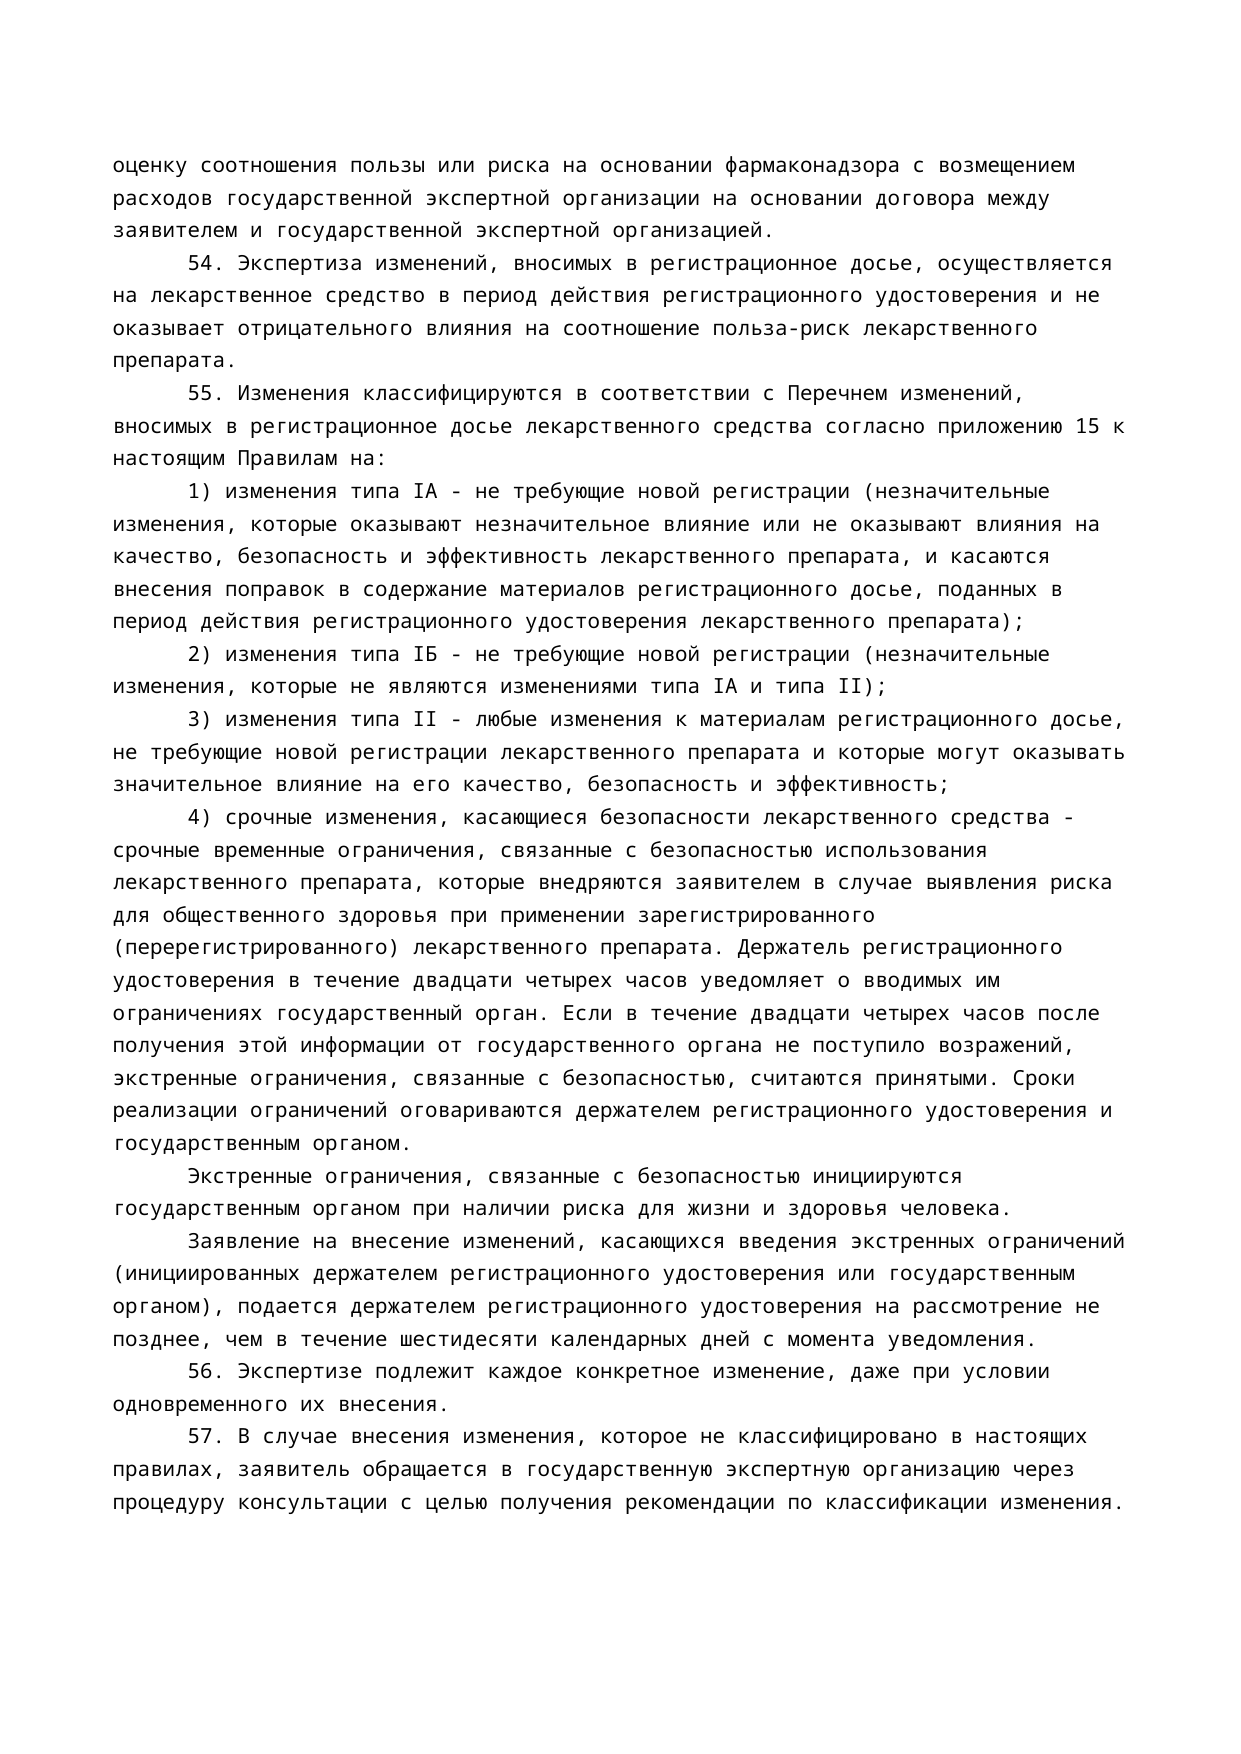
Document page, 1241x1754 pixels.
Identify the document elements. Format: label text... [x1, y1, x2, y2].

text 3) изменения типа II - любые изменения к материалам регистрационного досье, не требующие новой регистрации лекарственного препарата и которые могут оказывать значительное влияние на его качество, безопасность и эффективность; [112, 704, 1128, 798]
text 56. Экспертизе подлежит каждое конкретное изменение, даже при условии одновременного их внесения. [112, 1356, 1128, 1417]
text 1) изменения типа IA - не требующие новой регистрации (незначительные изменения, которые оказывают незначительное влияние или не оказывают влияния на качество, безопасность и эффективность лекарственного препарата, и касаются внесения поправок в содержание материалов регистрационного досье, поданных в период действия регистрационного удостоверения лекарственного препарата); [112, 476, 1128, 635]
text 55. Изменения классифицируются в соответствии с Перечнем изменений, вносимых в регистрационное досье лекарственного средства согласно приложению 15 к настоящим Правилам на: [112, 378, 1128, 472]
text 57. В случае внесения изменения, которое не классифицировано в настоящих правилах, заявитель обращается в государственную экспертную организацию через процедуру консультации с целью получения рекомендации по классификации изменения. [112, 1422, 1128, 1515]
text 54. Экспертиза изменений, вносимых в регистрационное досье, осуществляется на лекарственное средство в период действия регистрационного удостоверения и не оказывает отрицательного влияния на соотношение польза-риск лекарственного препарата. [112, 248, 1128, 374]
text 2) изменения типа IБ - не требующие новой регистрации (незначительные изменения, которые не являются изменениями типа IA и типа II); [112, 639, 1128, 700]
text Экстренные ограничения, связанные с безопасностью инициируются государственным органом при наличии риска для жизни и здоровья человека. [112, 1161, 1128, 1222]
text Заявление на внесение изменений, касающихся введения экстренных ограничений (инициированных держателем регистрационного удостоверения или государственным органом), подается держателем регистрационного удостоверения на рассмотрение не позднее, чем в течение шестидесяти календарных дней с момента уведомления. [112, 1226, 1128, 1352]
text 4) срочные изменения, касающиеся безопасности лекарственного средства - срочные временные ограничения, связанные с безопасностью использования лекарственного препарата, которые внедряются заявителем в случае выявления риска для общественного здоровья при применении зарегистрированного (перерегистрированного) лекарственного препарата. Держатель регистрационного удостоверения в течение двадцати четырех часов уведомляет о вводимых им ограничениях государственный орган. Если в течение двадцати четырех часов после получения этой информации от государственного органа не поступило возражений, экстренные ограничения, связанные с безопасностью, считаются принятыми. Сроки реализации ограничений оговариваются держателем регистрационного удостоверения и государственным органом. [112, 802, 1128, 1157]
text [112, 150, 1128, 244]
